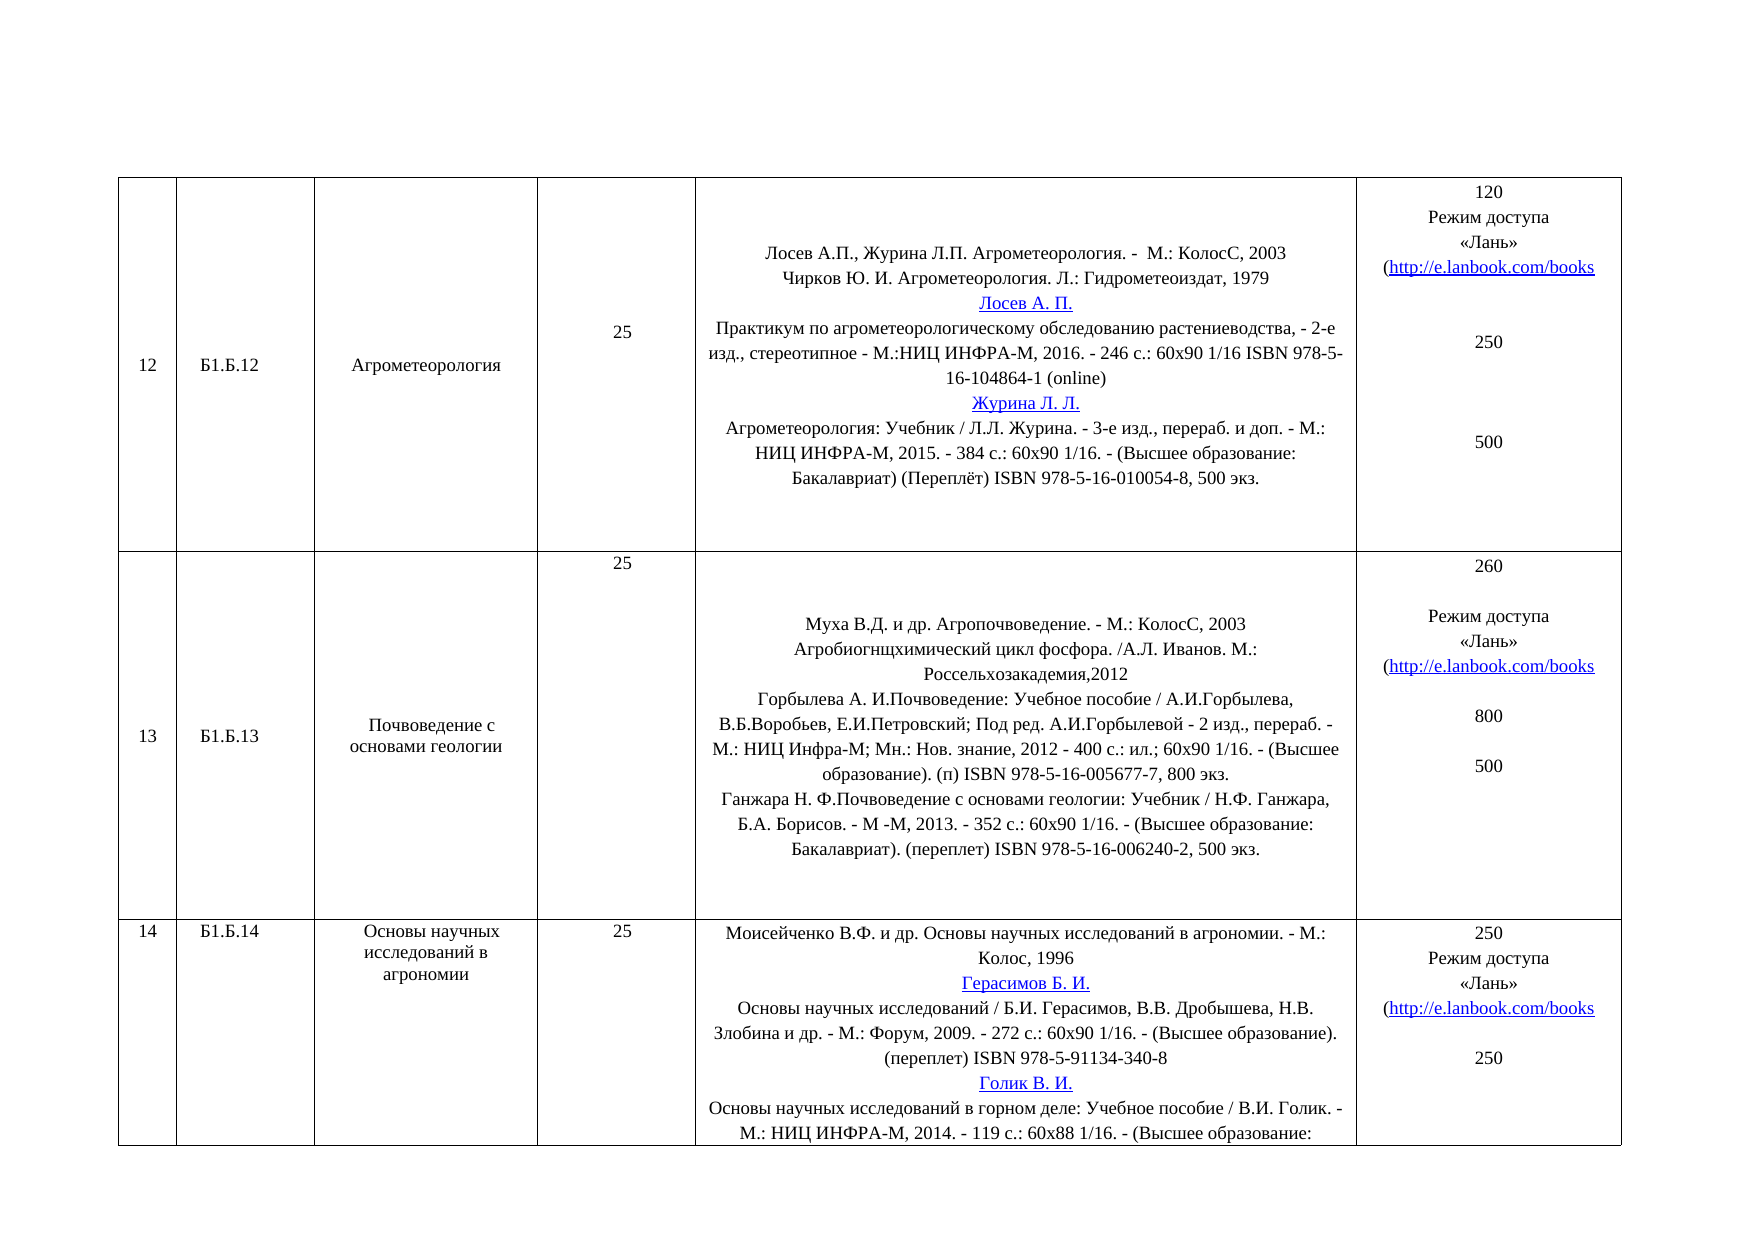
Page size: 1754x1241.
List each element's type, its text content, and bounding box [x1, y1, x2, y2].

table_cell 13 [119, 552, 176, 919]
table_cell Б1.Б.12 [177, 178, 314, 551]
table_cell 260 Режим доступа «Лань» (http://e.lanbook.com/books 800 500 [1357, 552, 1621, 919]
table_cell 25 [538, 920, 695, 1145]
table_cell Агрометеорология [315, 178, 537, 551]
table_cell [1357, 920, 1621, 1145]
table_cell Муха В.Д. и др. Агропочвоведение. - М.: КолосС, 2003 Агробиогнщхимический цикл фосфора. /А.Л. Иванов. М.: Россельхозакадемия,2012 Горбылева А. И.Почвоведение: Учебное пособие / А.И.Горбылева, В.Б.Воробьев, Е.И.Петровский; Под ред. А.И.Горбылевой - 2 изд., перераб. - М.: НИЦ Инфра-М; Мн.: Нов. знание, 2012 - 400 с.: ил.; 60x90 1/16. - (Высшее образование). (п) ISBN 978-5-16-005677-7, 800 экз. Ганжара Н. Ф.Почвоведение с основами геологии: Учебник / Н.Ф. Ганжара, Б.А. Борисов. - М -М, 2013. - 352 с.: 60x90 1/16. - (Высшее образование: Бакалавриат). (переплет) ISBN 978-5-16-006240-2, 500 экз. [696, 552, 1356, 919]
table_cell 25 [538, 178, 695, 551]
table_cell Почвоведение с основами геологии [315, 552, 537, 919]
table_cell Б1.Б.14 [177, 920, 314, 1145]
table_cell 14 [119, 920, 176, 1145]
table_cell Б1.Б.13 [177, 552, 314, 919]
table_cell Лосев А.П., Журина Л.П. Агрометеорология. - М.: КолосС, 2003 Чирков Ю. И. Агрометеорология. Л.: Гидрометеоиздат, 1979 Лосев А. П. Практикум по агрометеорологическому обследованию растениеводства, - 2-е изд., стереотипное - М.:НИЦ ИНФРА-М, 2016. - 246 с.: 60x90 1/16 ISBN 978-5-16-104864-1 (online) Журина Л. Л. Агрометеорология: Учебник / Л.Л. Журина. - 3-е изд., перераб. и доп. - М.: НИЦ ИНФРА-М, 2015. - 384 с.: 60x90 1/16. - (Высшее образование: Бакалавриат) (Переплёт) ISBN 978-5-16-010054-8, 500 экз. [696, 178, 1356, 551]
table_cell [696, 920, 1356, 1145]
table_cell 25 [538, 552, 695, 919]
table_cell 12 [119, 178, 176, 551]
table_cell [315, 920, 537, 1145]
table_cell 120 Режим доступа «Лань» (http://e.lanbook.com/books 250 500 [1357, 178, 1621, 551]
